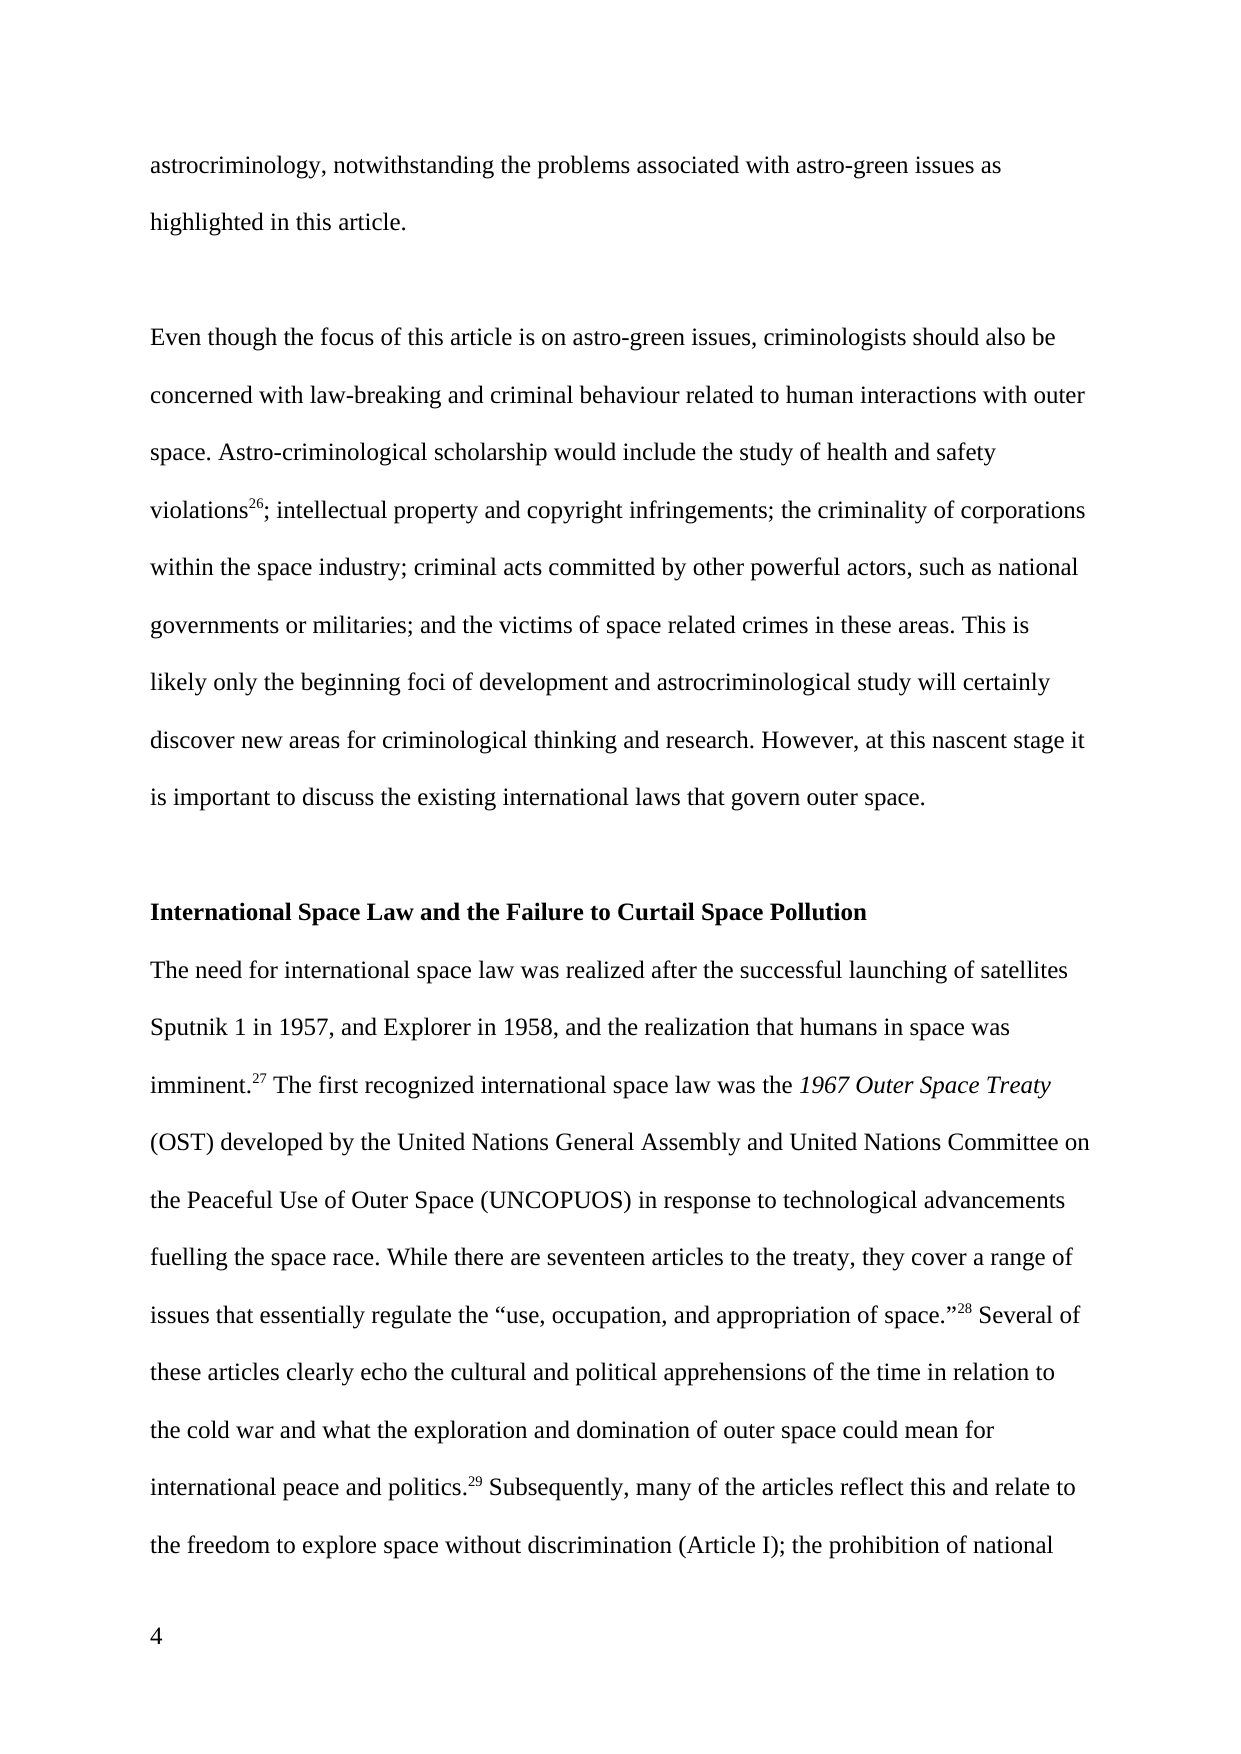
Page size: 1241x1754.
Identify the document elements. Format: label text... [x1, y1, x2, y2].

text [150, 150, 1090, 236]
text Even though the focus of this article is on astro-green issues, criminologists should also be concerned with law-breaking and criminal behaviour related to human interactions with outer space. Astro-criminological scholarship would include the study of health and safety violations; intellectual property and copyright infringements; the criminality of corporations within the space industry; criminal acts committed by other powerful actors, such as national governments or militaries; and the victims of space related crimes in these areas. This is likely only the beginning foci of development and astrocriminological study will certainly discover new areas for criminological thinking and research. However, at this nascent stage it is important to discuss the existing international laws that govern outer space. [150, 322, 1090, 811]
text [150, 955, 1090, 1559]
text International Space Law and the Failure to Curtail Space Pollution [150, 897, 1090, 926]
